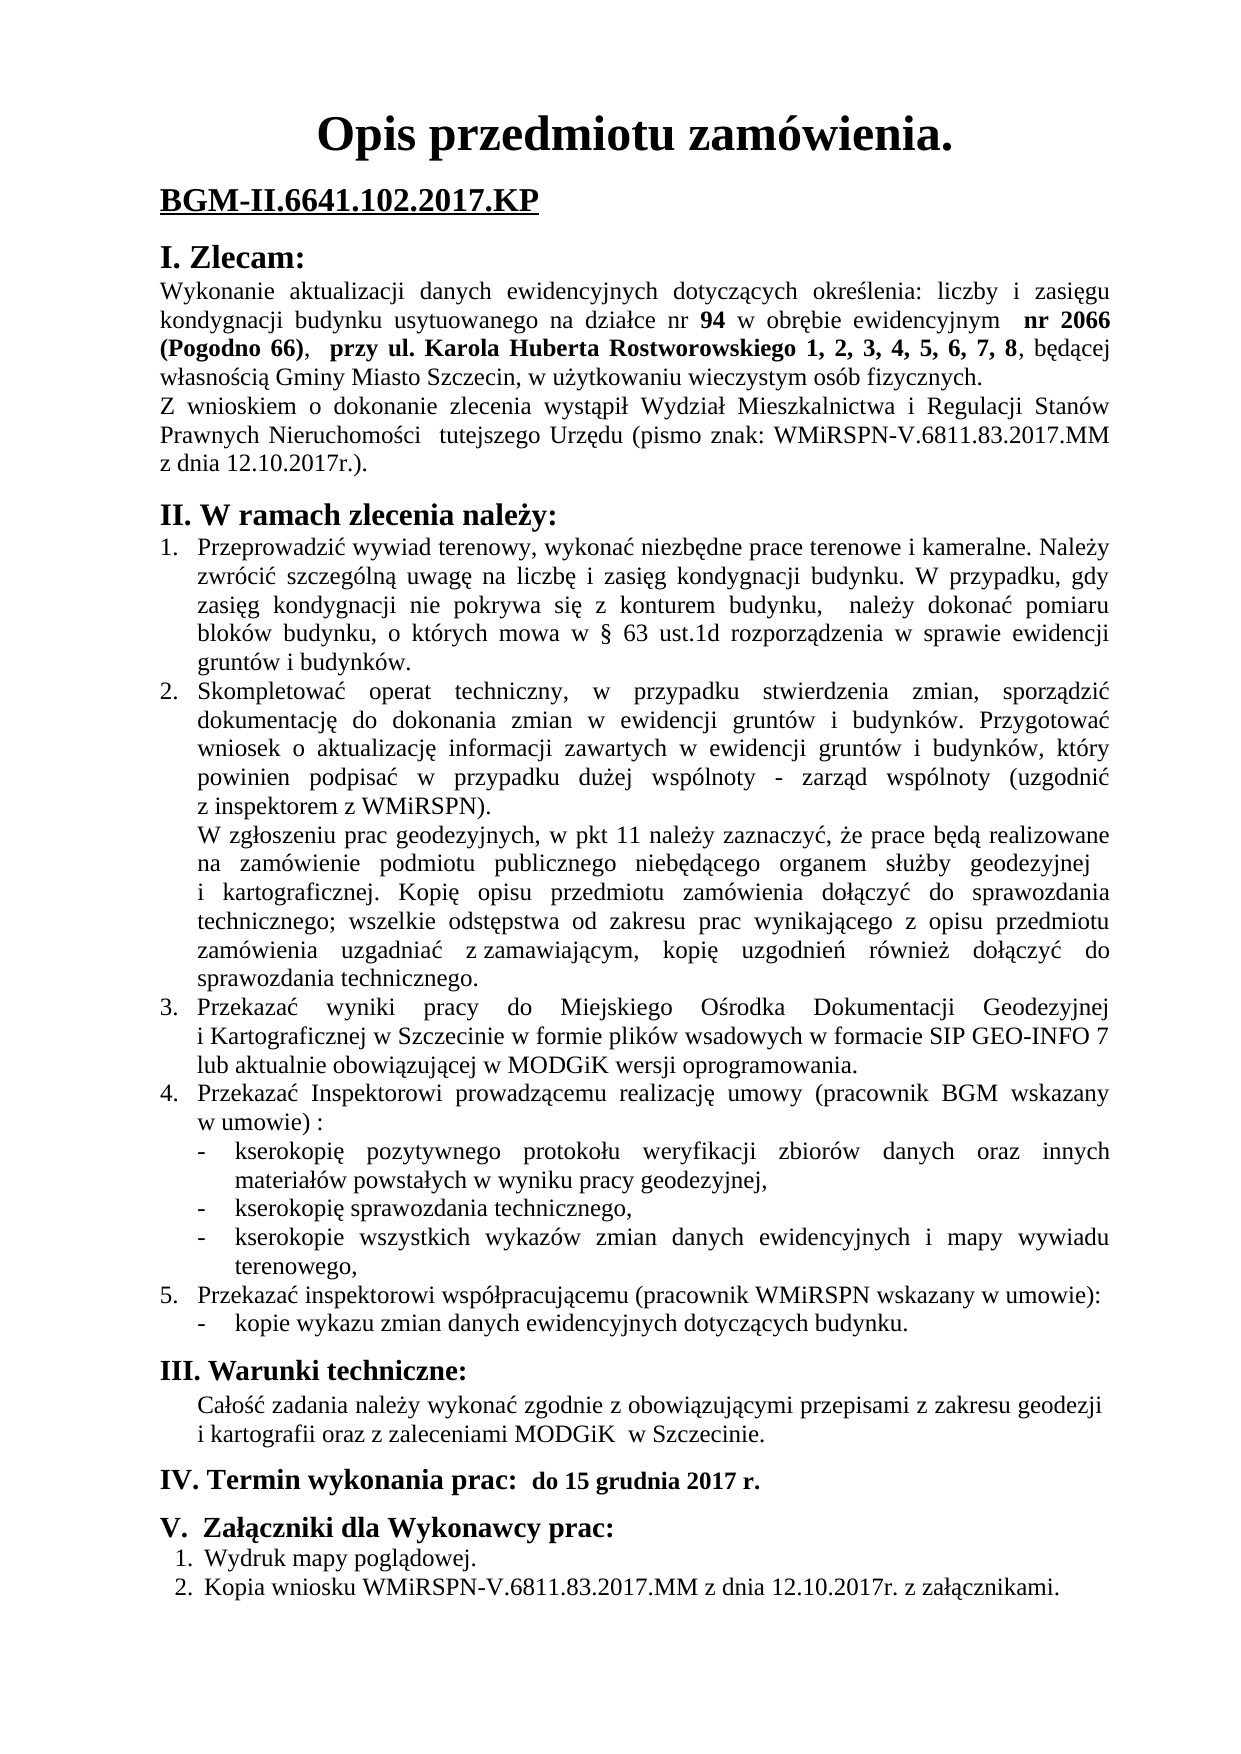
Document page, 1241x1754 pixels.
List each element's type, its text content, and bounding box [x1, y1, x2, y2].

list kopie wykazu zmian danych ewidencyjnych dotyczących budynku. [197, 1308, 1110, 1337]
text BGM-II.6641.102.2017.KP [159, 180, 1110, 218]
list Przekazać inspektorowi współpracującemu (pracownik WMiRSPN wskazany w umowie): [159, 1280, 1110, 1308]
list Przekazać wyniki pracy do Miejskiego Ośrodka Dokumentacji Geodezyjnej i Kartograficznej w Szczecinie w formie plików wsadowych w formacie SIP GEO-INFO 7 lub aktualnie obowiązującej w MODGiK wersji oprogramowania. [159, 992, 1110, 1078]
list Skompletować operat techniczny, w przypadku stwierdzenia zmian, sporządzić dokumentację do dokonania zmian w ewidencji gruntów i budynków. Przygotować wniosek o aktualizację informacji zawartych w ewidencji gruntów i budynków, który powinien podpisać w przypadku dużej wspólnoty - zarząd wspólnoty (uzgodnić z inspektorem z WMiRSPN). [159, 676, 1110, 820]
text I. Zlecam: [159, 238, 1110, 276]
text W zgłoszeniu prac geodezyjnych, w pkt 11 należy zaznaczyć, że prace będą realizowane na zamówienie podmiotu publicznego niebędącego organem służby geodezyjnej i kartograficznej. Kopię opisu przedmiotu zamówienia dołączyć do sprawozdania technicznego; wszelkie odstępstwa od zakresu prac wynikającego z opisu przedmiotu zamówienia uzgadniać z zamawiającym, kopię uzgodnień również dołączyć do sprawozdania technicznego. [197, 820, 1110, 992]
text Całość zadania należy wykonać zgodnie z obowiązującymi przepisami z zakresu geodezji i kartografii oraz z zaleceniami MODGiK w Szczecinie. [197, 1390, 1110, 1447]
list kserokopię pozytywnego protokołu weryfikacji zbiorów danych oraz innych materiałów powstałych w wyniku pracy geodezyjnej, [197, 1136, 1110, 1193]
subtitle III. Warunki techniczne: [159, 1353, 1110, 1387]
list kserokopię sprawozdania technicznego, [197, 1193, 1110, 1222]
text Wykonanie aktualizacji danych ewidencyjnych dotyczących określenia: liczby i zasięgu kondygnacji budynku usytuowanego na działce nr 94 w obrębie ewidencyjnym nr 2066 (Pogodno 66), przy ul. Karola Huberta Rostworowskiego 1, 2, 3, 4, 5, 6, 7, 8, będącej własnością Gminy Miasto Szczecin, w użytkowaniu wieczystym osób fizycznych. [159, 276, 1110, 391]
text V. Załączniki dla Wykonawcy prac: [159, 1510, 1110, 1543]
text Opis przedmiotu zamówienia. [159, 103, 1110, 161]
text IV. Termin wykonania prac: do 15 grudnia 2017 r. [159, 1462, 1110, 1495]
list Przeprowadzić wywiad terenowy, wykonać niezbędne prace terenowe i kameralne. Należy zwrócić szczególną uwagę na liczbę i zasięg kondygnacji budynku. W przypadku, gdy zasięg kondygnacji nie pokrywa się z konturem budynku, należy dokonać pomiaru bloków budynku, o których mowa w § 63 ust.1d rozporządzenia w sprawie ewidencji gruntów i budynków. [159, 532, 1110, 676]
list Kopia wniosku WMiRSPN-V.6811.83.2017.MM z dnia 12.10.2017r. z załącznikami. [174, 1572, 1110, 1601]
text Z wnioskiem o dokonanie zlecenia wystąpił Wydział Mieszkalnictwa i Regulacji Stanów Prawnych Nieruchomości tutejszego Urzędu (pismo znak: WMiRSPN-V.6811.83.2017.MM z dnia 12.10.2017r.). [159, 391, 1110, 477]
text II. W ramach zlecenia należy: [159, 496, 1110, 532]
list Przekazać Inspektorowi prowadzącemu realizację umowy (pracownik BGM wskazany w umowie) : [160, 1078, 1110, 1136]
list Wydruk mapy poglądowej. [174, 1543, 1110, 1572]
list kserokopie wszystkich wykazów zmian danych ewidencyjnych i mapy wywiadu terenowego, [197, 1222, 1110, 1280]
